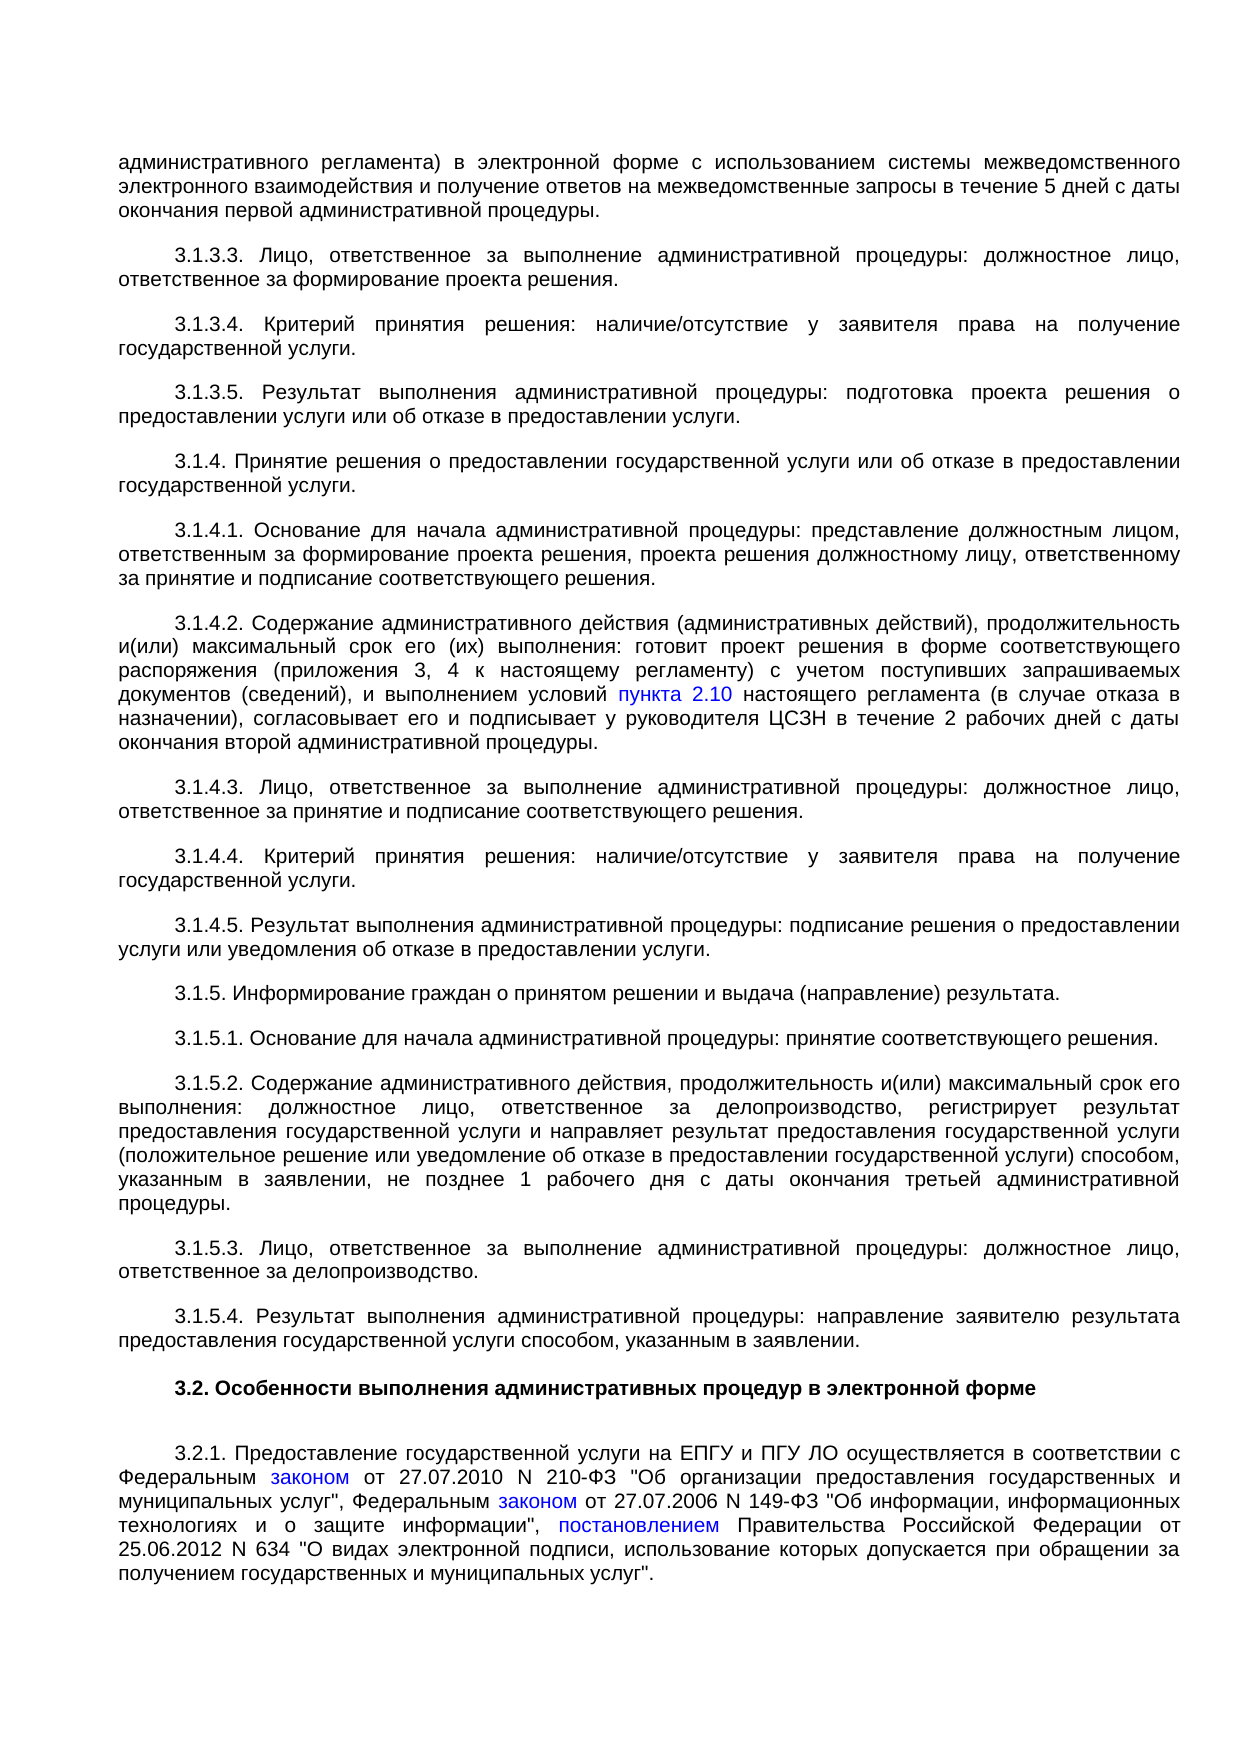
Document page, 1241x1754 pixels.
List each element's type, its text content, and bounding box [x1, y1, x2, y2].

text 3.1.5.3. Лицо, ответственное за выполнение административной процедуры: должностное лицо, ответственное за делопроизводство. [118, 1235, 1181, 1283]
text 3.2. Особенности выполнения административных процедур в электронной форме [118, 1376, 1181, 1400]
text 3.1.4.1. Основание для начала административной процедуры: представление должностным лицом, ответственным за формирование проекта решения, проекта решения должностному лицу, ответственному за принятие и подписание соответствующего решения. [118, 518, 1181, 589]
text 3.1.4.3. Лицо, ответственное за выполнение административной процедуры: должностное лицо, ответственное за принятие и подписание соответствующего решения. [118, 775, 1181, 823]
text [118, 150, 1181, 222]
text 3.1.5.2. Содержание административного действия, продолжительность и(или) максимальный срок его выполнения: должностное лицо, ответственное за делопроизводство, регистрирует результат предоставления государственной услуги и направляет результат предоставления государственной услуги (положительное решение или уведомление об отказе в предоставлении государственной услуги) способом, указанным в заявлении, не позднее 1 рабочего дня с даты окончания третьей административной процедуры. [118, 1071, 1181, 1214]
text 3.1.4.4. Критерий принятия решения: наличие/отсутствие у заявителя права на получение государственной услуги. [118, 844, 1181, 892]
text 3.1.3.4. Критерий принятия решения: наличие/отсутствие у заявителя права на получение государственной услуги. [118, 311, 1181, 359]
text 3.1.4. Принятие решения о предоставлении государственной услуги или об отказе в предоставлении государственной услуги. [118, 449, 1181, 497]
text 3.1.5. Информирование граждан о принятом решении и выдача (направление) результата. [118, 981, 1181, 1005]
text 3.1.5.4. Результат выполнения административной процедуры: направление заявителю результата предоставления государственной услуги способом, указанным в заявлении. [118, 1304, 1181, 1352]
text 3.1.3.5. Результат выполнения административной процедуры: подготовка проекта решения о предоставлении услуги или об отказе в предоставлении услуги. [118, 380, 1181, 428]
text 3.1.3.3. Лицо, ответственное за выполнение административной процедуры: должностное лицо, ответственное за формирование проекта решения. [118, 243, 1181, 291]
text 3.2.1. Предоставление государственной услуги на ЕПГУ и ПГУ ЛО осуществляется в соответствии с Федеральным законом от 27.07.2010 N 210-ФЗ "Об организации предоставления государственных и муниципальных услуг", Федеральным законом от 27.07.2006 N 149-ФЗ "Об информации, информационных технологиях и о защите информации", постановлением Правительства Российской Федерации от 25.06.2012 N 634 "О видах электронной подписи, использование которых допускается при обращении за получением государственных и муниципальных услуг". [118, 1441, 1181, 1584]
text 3.1.4.5. Результат выполнения административной процедуры: подписание решения о предоставлении услуги или уведомления об отказе в предоставлении услуги. [118, 912, 1181, 960]
text 3.1.5.1. Основание для начала административной процедуры: принятие соответствующего решения. [118, 1026, 1181, 1050]
text 3.1.4.2. Содержание административного действия (административных действий), продолжительность и(или) максимальный срок его (их) выполнения: готовит проект решения в форме соответствующего распоряжения (приложения 3, 4 к настоящему регламенту) с учетом поступивших запрашиваемых документов (сведений), и выполнением условий пункта 2.10 настоящего регламента (в случае отказа в назначении), согласовывает его и подписывает у руководителя ЦСЗН в течение 2 рабочих дней с даты окончания второй административной процедуры. [118, 610, 1181, 754]
